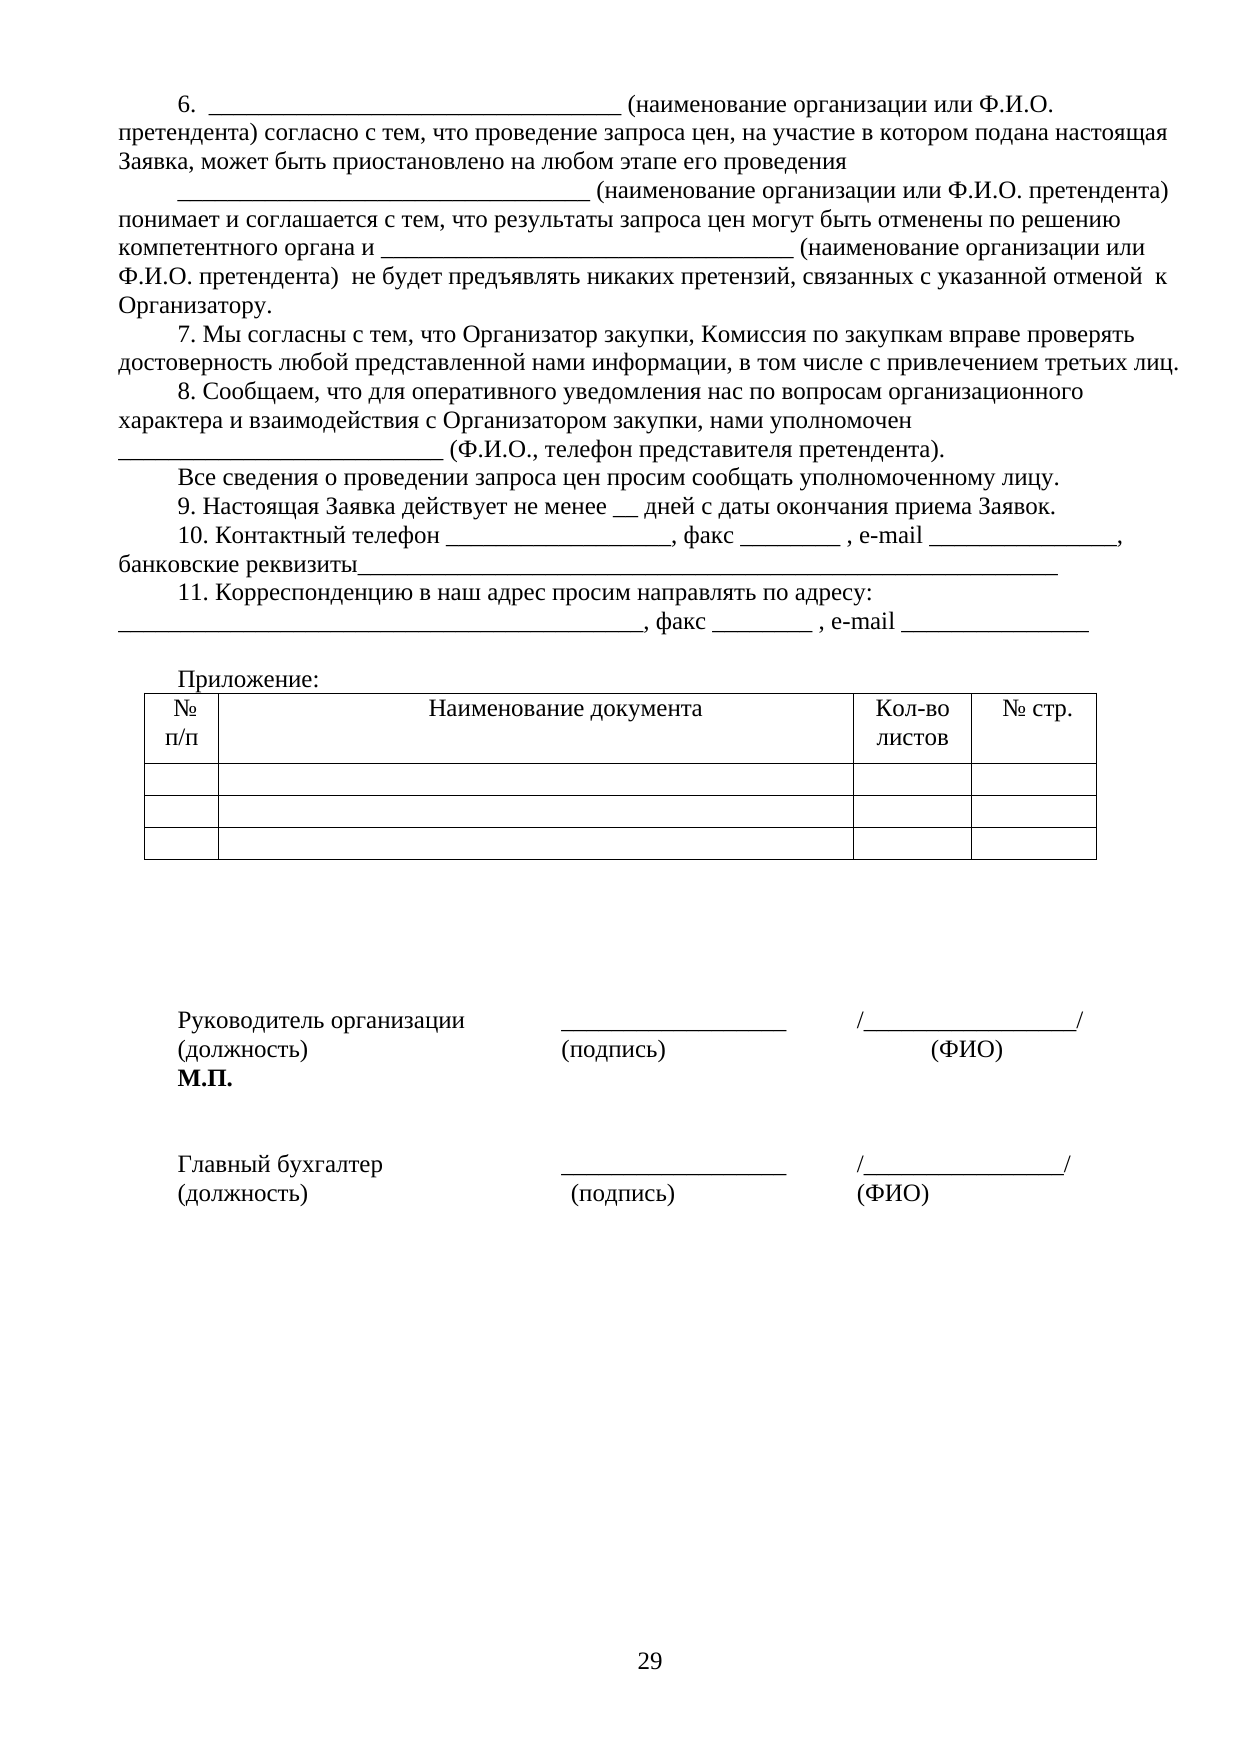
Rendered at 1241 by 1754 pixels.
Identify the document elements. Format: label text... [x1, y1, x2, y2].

table_cell [145, 828, 218, 859]
table_header Наименование документа [219, 694, 853, 763]
text 8. Сообщаем, что для оперативного уведомления нас по вопросам организационного характера и взаимодействия с Организатором закупки, нами уполномочен __________________________ (Ф.И.О., телефон представителя претендента). [118, 376, 1181, 462]
text 11. Корреспонденцию в наш адрес просим направлять по адресу: __________________________________________, факс ________ , e-mail _______________ [118, 577, 1181, 635]
table_cell [145, 764, 218, 795]
table_header № стр. [972, 694, 1096, 763]
table_cell [145, 796, 218, 827]
text Все сведения о проведении запроса цен просим сообщать уполномоченному лицу. [118, 462, 1181, 491]
table_cell [219, 796, 853, 827]
table_cell [854, 764, 971, 795]
table_cell [972, 764, 1096, 795]
table_cell [972, 796, 1096, 827]
text (должность) (подпись) (ФИО) [118, 1178, 1181, 1207]
text Руководитель организации __________________ /_________________/ [118, 1006, 1181, 1034]
text 6. _________________________________ (наименование организации или Ф.И.О. претендента) согласно с тем, что проведение запроса цен, на участие в котором подана настоящая Заявка, может быть приостановлено на любом этапе его проведения [118, 89, 1181, 175]
table_cell [854, 828, 971, 859]
text 7. Мы согласны с тем, что Организатор закупки, Комиссия по закупкам вправе проверять достоверность любой представленной нами информации, в том числе с привлечением третьих лиц. [118, 319, 1181, 376]
table_cell [219, 828, 853, 859]
text Главный бухгалтер __________________ /________________/ [118, 1149, 1181, 1178]
table_header Кол-во листов [854, 694, 971, 763]
table_cell [219, 764, 853, 795]
table_cell [972, 828, 1096, 859]
table_cell [854, 796, 971, 827]
table_header № п/п [145, 694, 218, 763]
text 9. Настоящая Заявка действует не менее __ дней с даты окончания приема Заявок. [118, 491, 1181, 520]
text Приложение: [118, 664, 1181, 692]
text М.П. [118, 1063, 1181, 1092]
text _________________________________ (наименование организации или Ф.И.О. претендента) понимает и соглашается с тем, что результаты запроса цен могут быть отменены по решению компетентного органа и _________________________________ (наименование организации или Ф.И.О. претендента) не будет предъявлять никаких претензий, связанных с указанной отменой к Организатору. [118, 175, 1181, 319]
text (должность) (подпись) (ФИО) [118, 1034, 1181, 1063]
text 10. Контактный телефон __________________, факс ________ , e-mail _______________, банковские реквизиты________________________________________________________ [118, 520, 1181, 577]
